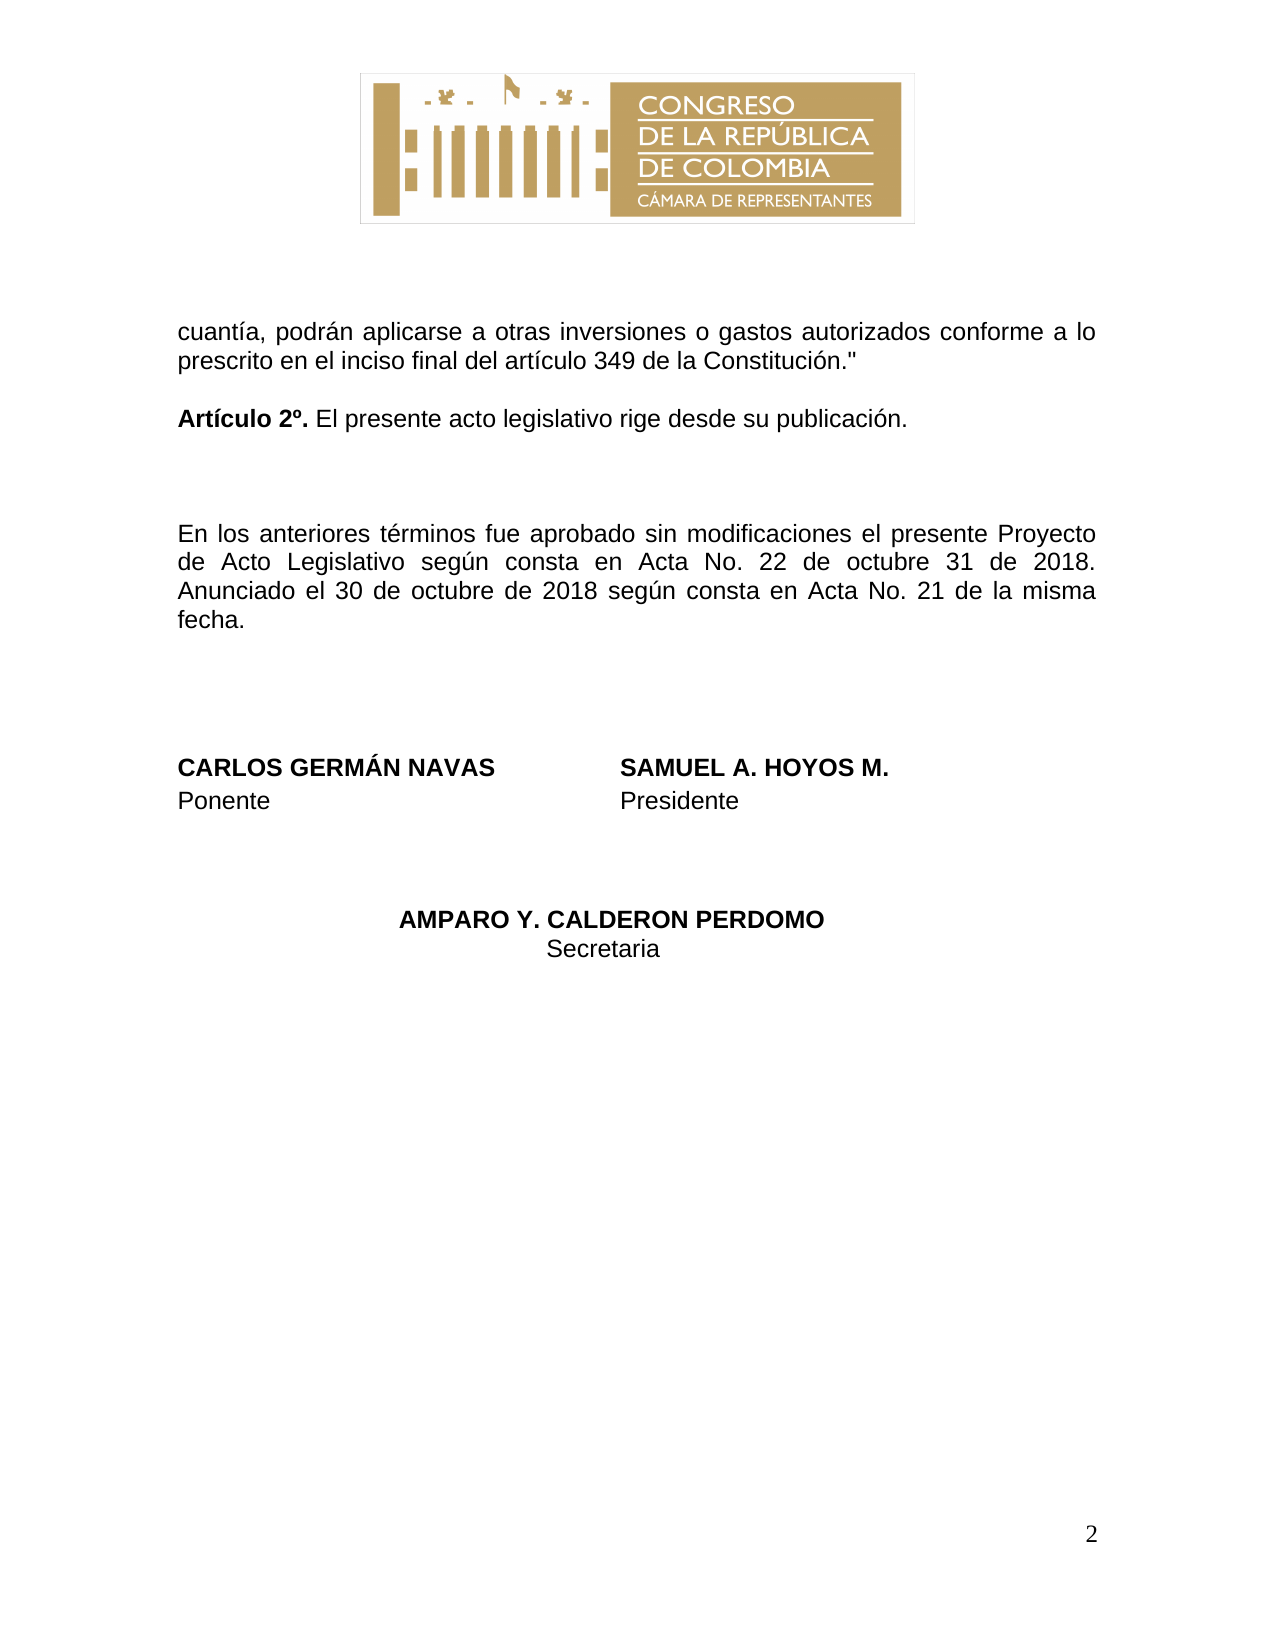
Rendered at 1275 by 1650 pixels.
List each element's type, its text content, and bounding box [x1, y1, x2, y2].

picture [360, 73, 915, 224]
text CARLOS GERMÁN NAVAS SAMUEL A. HOYOS M. [177, 753, 1098, 782]
text Artículo 2º. El presente acto legislativo rige desde su publicación. [177, 404, 1098, 432]
text AMPARO Y. CALDERON PERDOMO [177, 905, 1098, 934]
text Secretaria [177, 934, 1098, 963]
text Ponente Presidente [177, 786, 1098, 815]
text En los anteriores términos fue aprobado sin modificaciones el presente Proyecto de Acto Legislativo según consta en Acta No. 22 de octubre 31 de 2018. Anunciado el 30 de octubre de 2018 según consta en Acta No. 21 de la misma fecha. [177, 519, 1098, 634]
